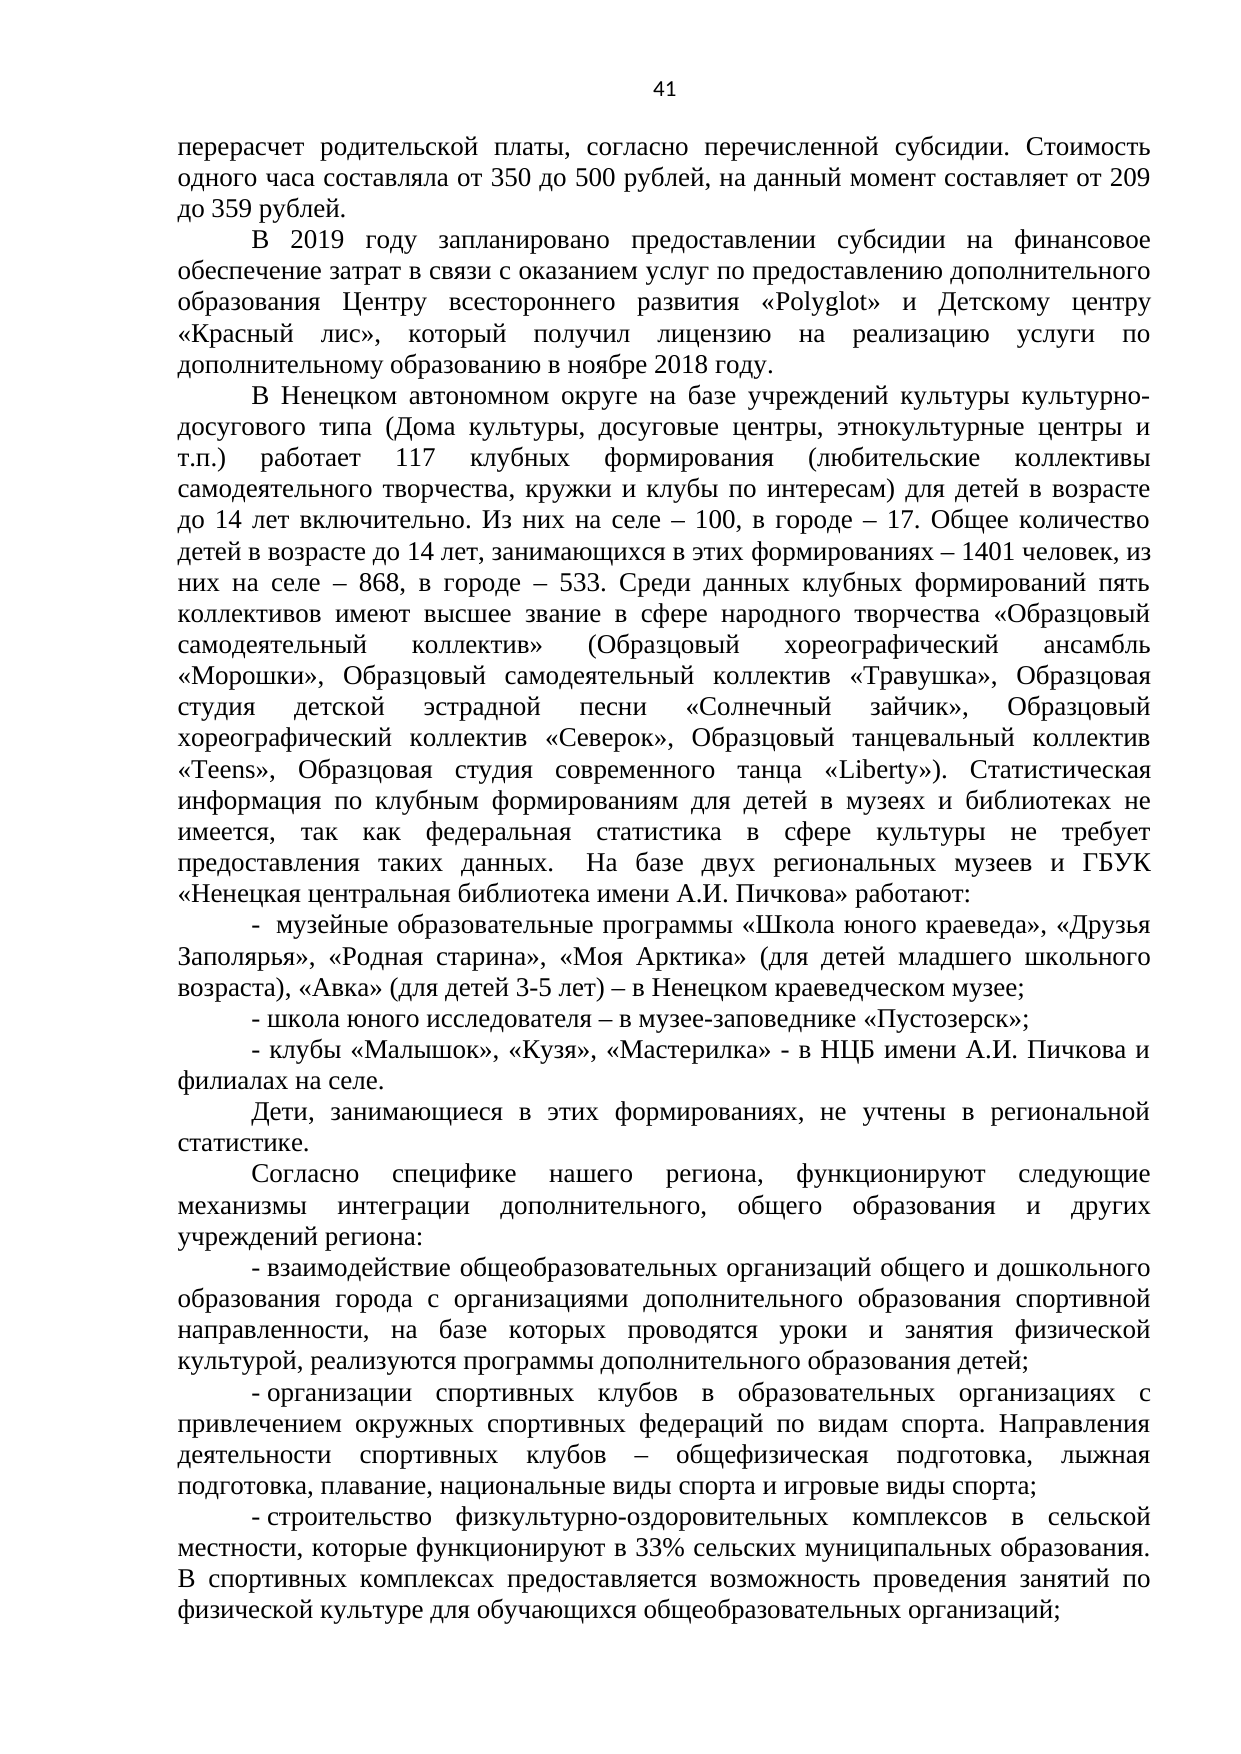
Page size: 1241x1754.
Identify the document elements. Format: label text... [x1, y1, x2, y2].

text - строительство физкультурно-оздоровительных комплексов в сельской местности, которые функционируют в 33% сельских муниципальных образования. В спортивных комплексах предоставляется возможность проведения занятий по физической культуре для обучающихся общеобразовательных организаций; [177, 1407, 1152, 1531]
text - совместное проведение мероприятий, проведение мероприятий; [177, 1531, 1152, 1562]
text - музейные образовательные программы «Школа юного краеведа», «Друзья Заполярья», «Родная старина», «Моя Арктика» (для детей младшего школьного возраста), «Авка» (для детей 3-5 лет) – в Ненецком краеведческом музее; [177, 815, 1152, 908]
text Согласно специфике нашего региона, функционируют следующие механизмы интеграции дополнительного, общего образования и других учреждений региона: [177, 1064, 1152, 1158]
text В 2019 году запланировано предоставлении субсидии на финансовое обеспечение затрат в связи с оказанием услуг по предоставлению дополнительного образования Центру всестороннего развития «Polyglot» и Детскому центру «Красный лис», который получил лицензию на реализацию услуги по дополнительному образованию в ноябре 2018 году. [177, 130, 1152, 286]
text - клубы «Малышок», «Кузя», «Мастерилка» - в НЦБ имени А.И. Пичкова и филиалах на селе. [177, 939, 1152, 1002]
text - школа юного исследователя – в музее-заповеднике «Пустозерск»; [177, 908, 1152, 939]
text В Ненецком автономном округе на базе учреждений культуры культурно-досугового типа (Дома культуры, досуговые центры, этнокультурные центры и т.п.) работает 117 клубных формирования (любительские коллективы самодеятельного творчества, кружки и клубы по интересам) для детей в возрасте до 14 лет включительно. Из них на селе – 100, в городе – 17. Общее количество детей в возрасте до 14 лет, занимающихся в этих формированиях – 1401 человек, из них на селе – 868, в городе – 533. Среди данных клубных формирований пять коллективов имеют высшее звание в сфере народного творчества «Образцовый самодеятельный коллектив» (Образцовый хореографический ансамбль «Морошки», Образцовый самодеятельный коллектив «Травушка», Образцовая студия детской эстрадной песни «Солнечный зайчик», Образцовый хореографический коллектив «Северок», Образцовый танцевальный коллектив «Teens», Образцовая студия современного танца «Liberty»). Статистическая информация по клубным формированиям для детей в музеях и библиотеках не имеется, так как федеральная статистика в сфере культуры не требует предоставления таких данных. На базе двух региональных музеев и ГБУК «Ненецкая центральная библиотека имени А.И. Пичкова» работают: [177, 286, 1152, 815]
text - организации спортивных клубов в образовательных организациях с привлечением окружных спортивных федераций по видам спорта. Направления деятельности спортивных клубов – общефизическая подготовка, лыжная подготовка, плавание, национальные виды спорта и игровые виды спорта; [177, 1282, 1152, 1407]
text - взаимодействие общеобразовательных организаций общего и дошкольного образования города с организациями дополнительного образования спортивной направленности, на базе которых проводятся уроки и занятия физической культурой, реализуются программы дополнительного образования детей; [177, 1158, 1152, 1282]
text Дети, занимающиеся в этих формированиях, не учтены в региональной статистике. [177, 1002, 1152, 1064]
